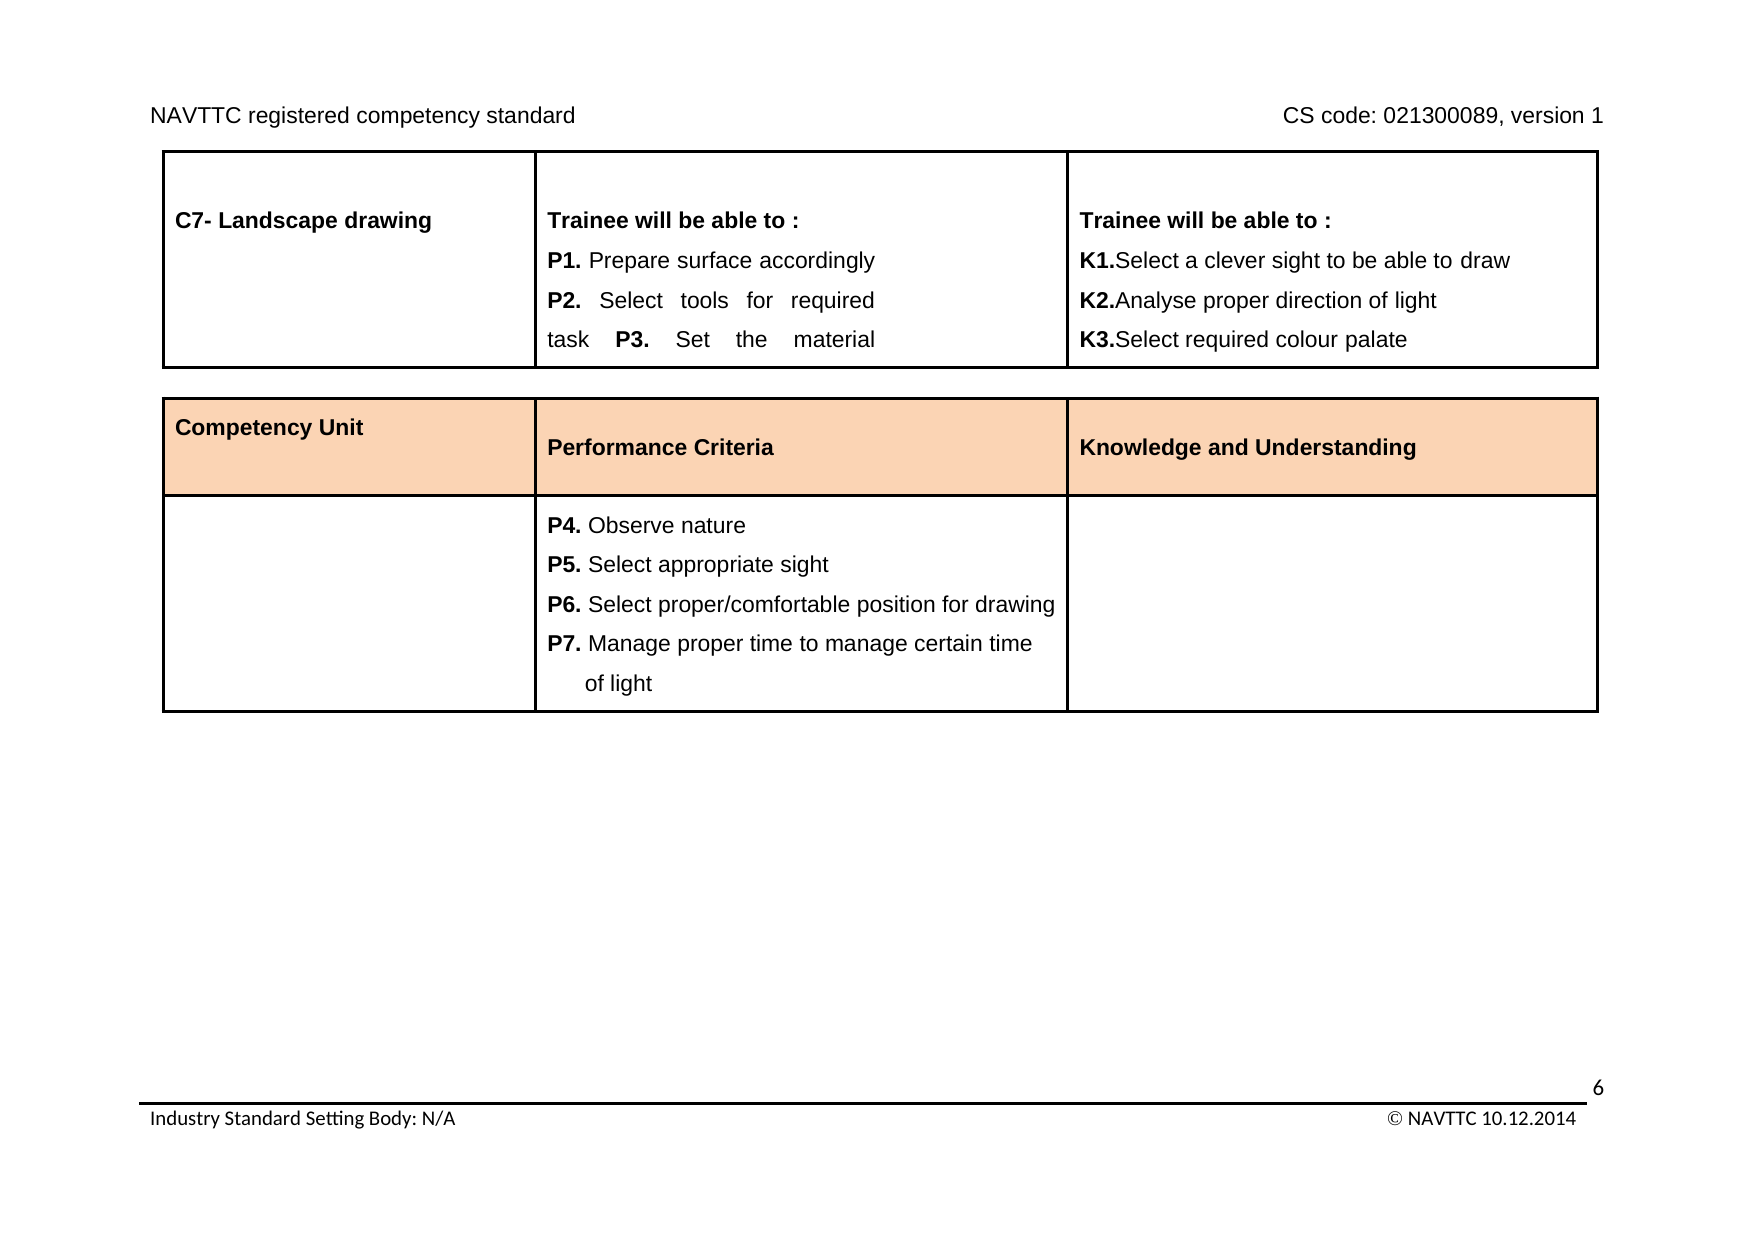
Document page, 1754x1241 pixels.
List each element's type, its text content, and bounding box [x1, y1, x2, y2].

table_header Knowledge and Understanding [1069, 400, 1596, 494]
table_cell [1069, 497, 1596, 710]
table_cell C7- Landscape drawing [165, 153, 534, 366]
table_header Competency Unit [165, 400, 534, 494]
table_cell Trainee will be able to : P1. Prepare surface accordingly P2. Select tools for required task P3. Set the material accordingly [537, 153, 1066, 366]
table_cell P4. Observe nature P5. Select appropriate sight P6. Select proper/comfortable position for drawing P7. Manage proper time to manage certain time of light [537, 497, 1066, 710]
table_header Performance Criteria [537, 400, 1066, 494]
table_cell [165, 497, 534, 710]
table_cell Trainee will be able to : K1.Select a clever sight to be able to draw K2.Analyse proper direction of light K3.Select required colour palate [1069, 153, 1596, 366]
